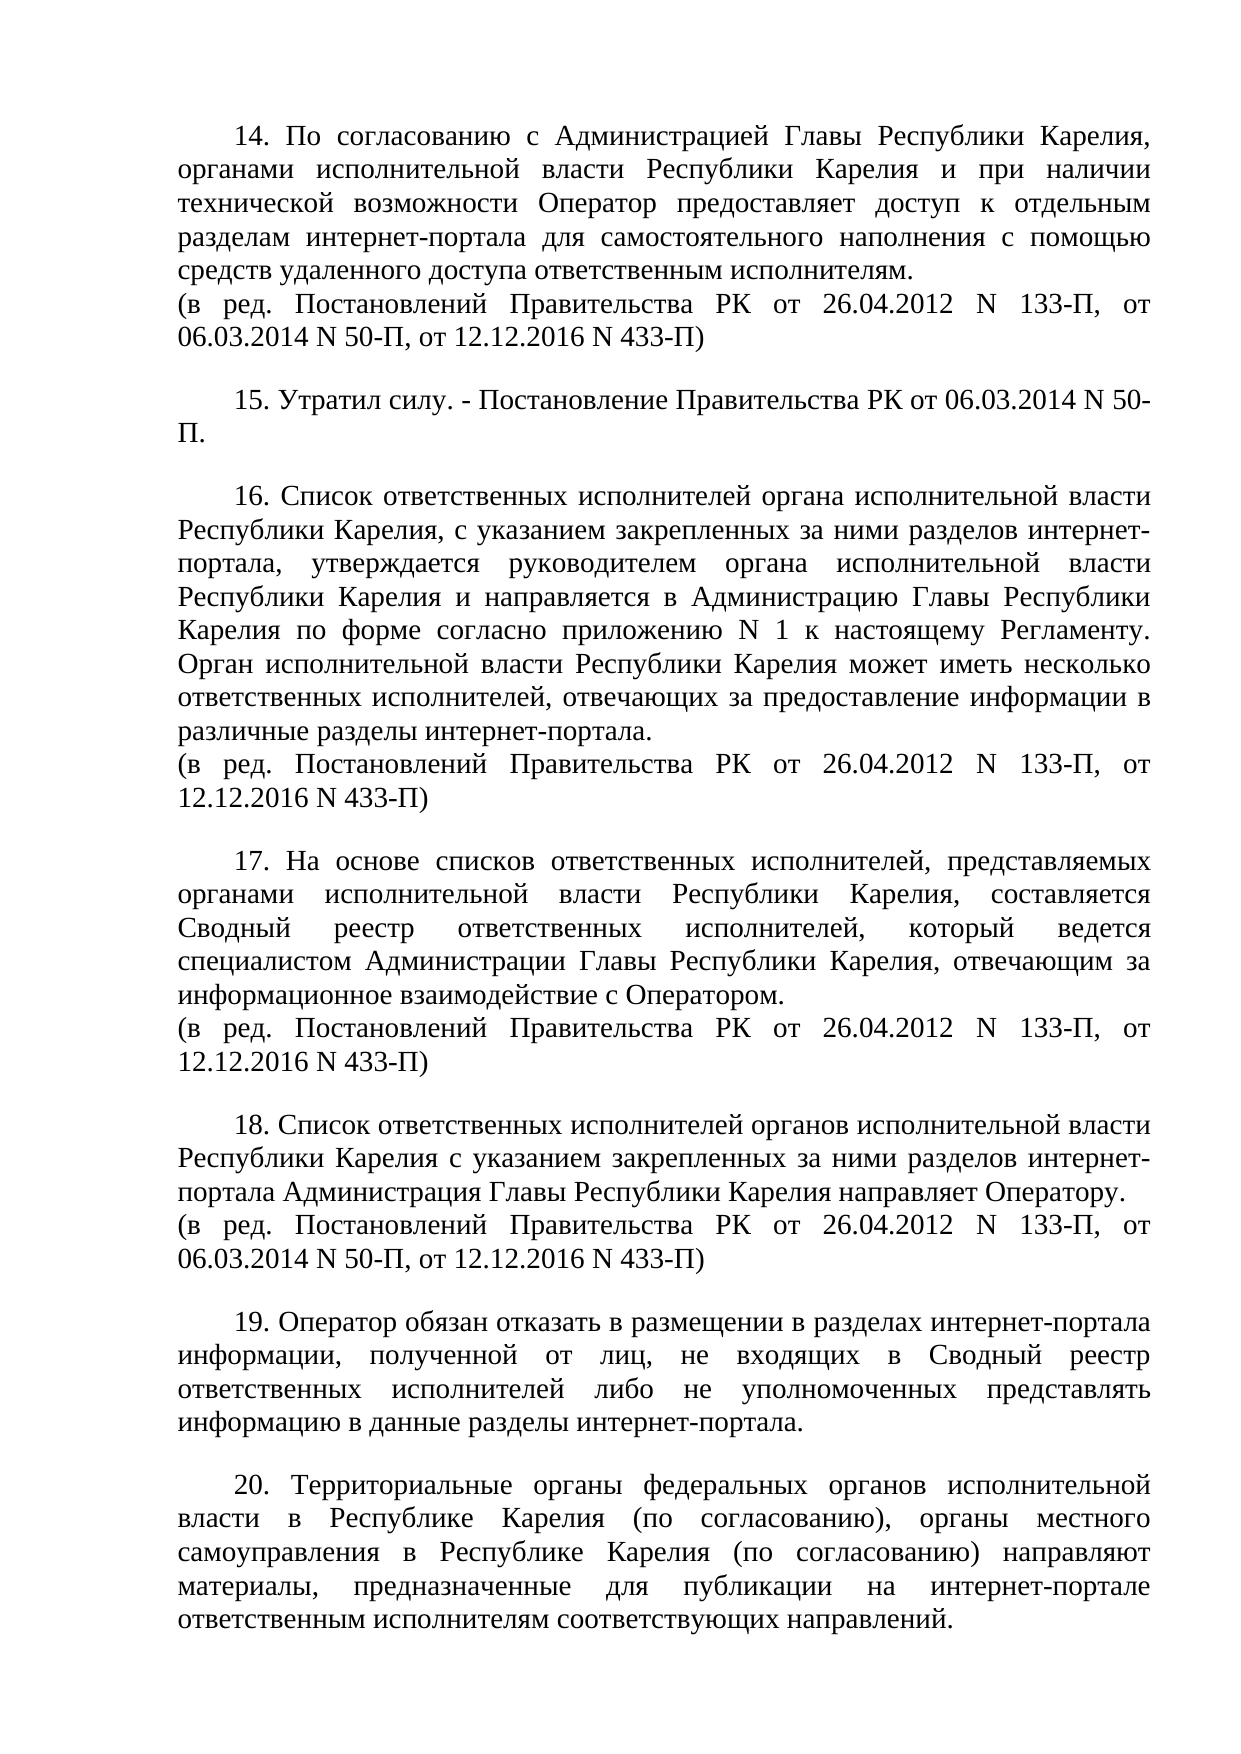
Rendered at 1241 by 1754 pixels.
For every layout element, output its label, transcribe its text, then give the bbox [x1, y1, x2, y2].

text 20. Территориальные органы федеральных органов исполнительной власти в Республике Карелия (по согласованию), органы местного самоуправления в Республике Карелия (по согласованию) направляют материалы, предназначенные для публикации на интернет-портале ответственным исполнителям соответствующих направлений. [177, 1467, 1152, 1635]
text 19. Оператор обязан отказать в размещении в разделах интернет-портала информации, полученной от лиц, не входящих в Сводный реестр ответственных исполнителей либо не уполномоченных представлять информацию в данные разделы интернет-портала. [177, 1304, 1152, 1438]
text (в ред. Постановлений Правительства РК от 26.04.2012 N 133-П, от 12.12.2016 N 433-П) [177, 1011, 1152, 1078]
text 15. Утратил силу. - Постановление Правительства РК от 06.03.2014 N 50-П. [177, 382, 1152, 449]
text 14. По согласованию с Администрацией Главы Республики Карелия, органами исполнительной власти Республики Карелия и при наличии технической возможности Оператор предоставляет доступ к отдельным разделам интернет-портала для самостоятельного наполнения с помощью средств удаленного доступа ответственным исполнителям. [177, 118, 1152, 286]
text (в ред. Постановлений Правительства РК от 26.04.2012 N 133-П, от 06.03.2014 N 50-П, от 12.12.2016 N 433-П) [177, 1207, 1152, 1274]
text 17. На основе списков ответственных исполнителей, представляемых органами исполнительной власти Республики Карелия, составляется Сводный реестр ответственных исполнителей, который ведется специалистом Администрации Главы Республики Карелия, отвечающим за информационное взаимодействие с Оператором. [177, 843, 1152, 1011]
text (в ред. Постановлений Правительства РК от 26.04.2012 N 133-П, от 12.12.2016 N 433-П) [177, 747, 1152, 814]
text (в ред. Постановлений Правительства РК от 26.04.2012 N 133-П, от 06.03.2014 N 50-П, от 12.12.2016 N 433-П) [177, 286, 1152, 353]
text 16. Список ответственных исполнителей органа исполнительной власти Республики Карелия, с указанием закрепленных за ними разделов интернет-портала, утверждается руководителем органа исполнительной власти Республики Карелия и направляется в Администрацию Главы Республики Карелия по форме согласно приложению N 1 к настоящему Регламенту. Орган исполнительной власти Республики Карелия может иметь несколько ответственных исполнителей, отвечающих за предоставление информации в различные разделы интернет-портала. [177, 478, 1152, 747]
text 18. Список ответственных исполнителей органов исполнительной власти Республики Карелия с указанием закрепленных за ними разделов интернет-портала Администрация Главы Республики Карелия направляет Оператору. [177, 1107, 1152, 1207]
